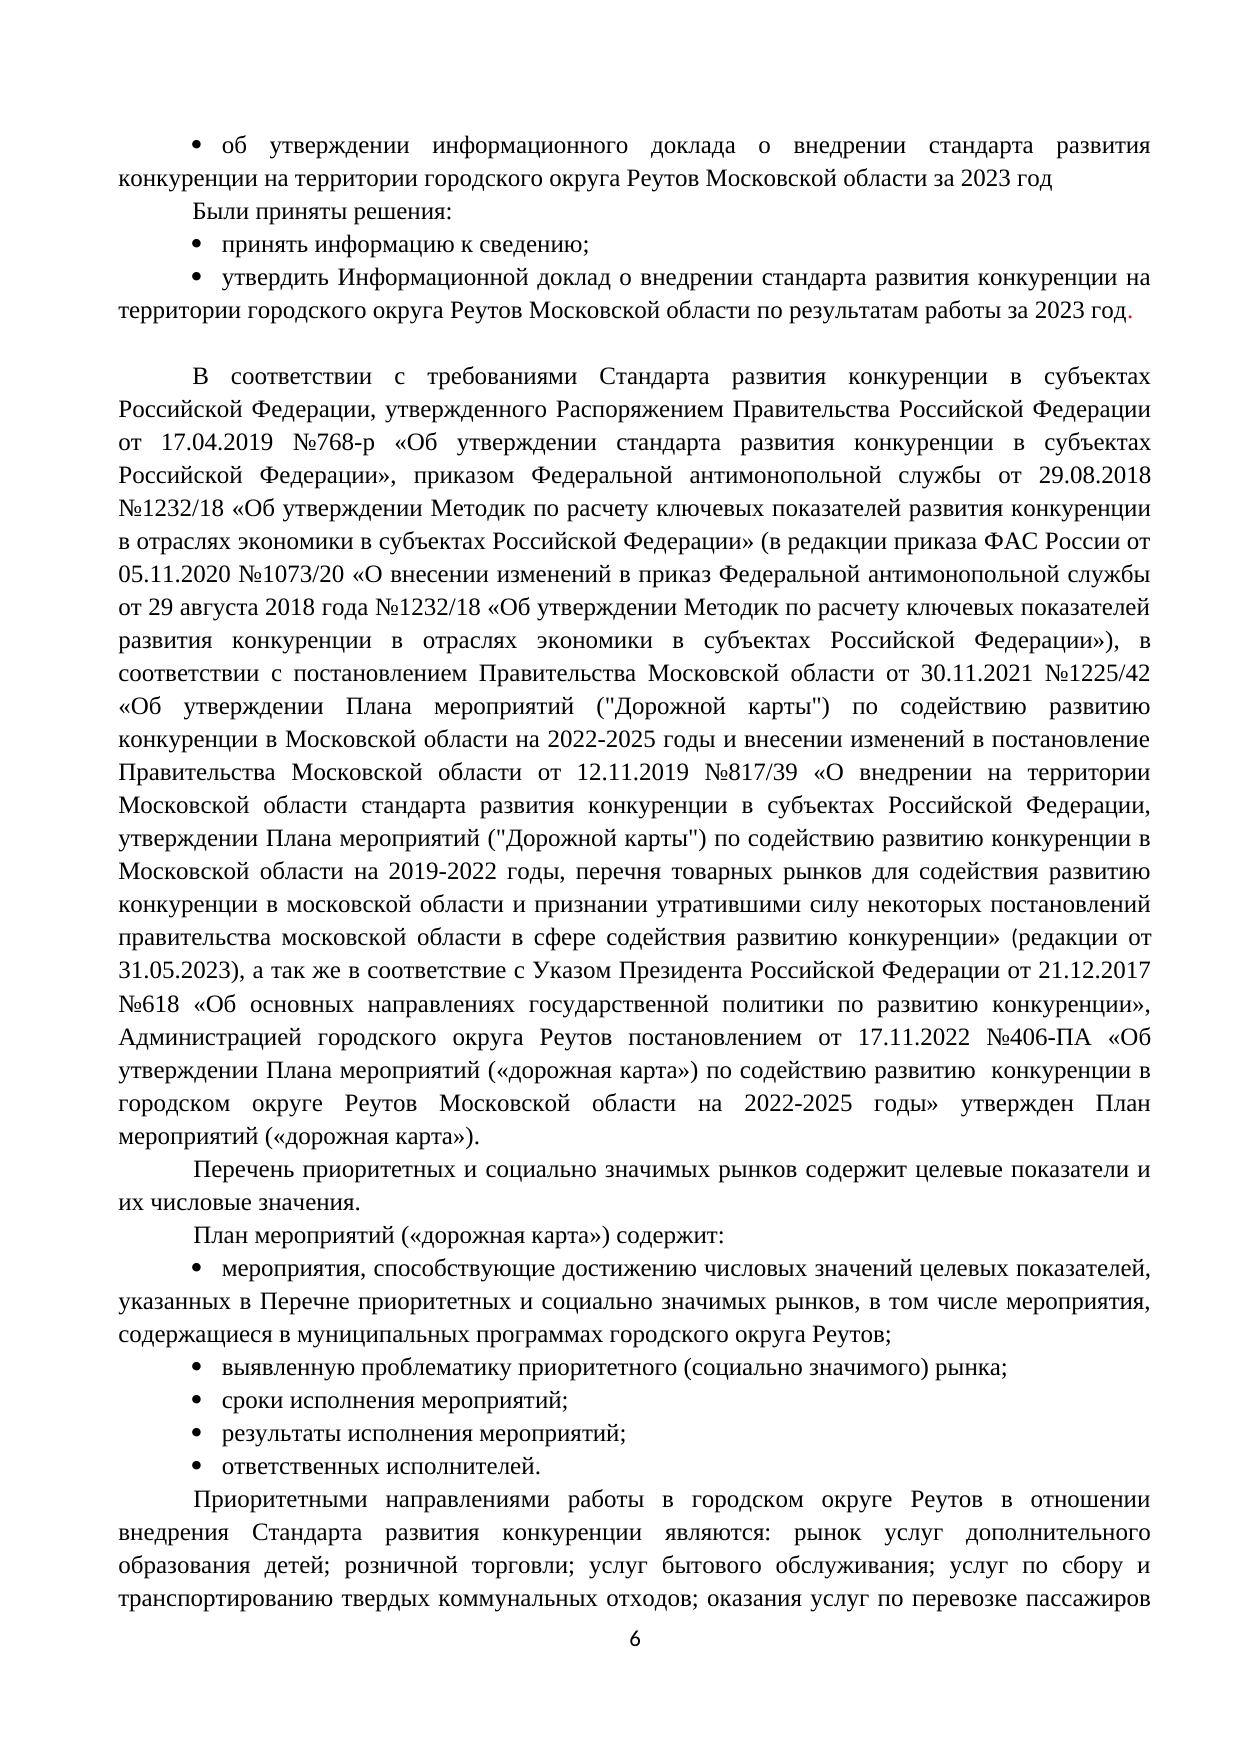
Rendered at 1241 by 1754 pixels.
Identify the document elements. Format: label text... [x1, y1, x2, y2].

list мероприятия, способствующие достижению числовых значений целевых показателей, указанных в Перечне приоритетных и социально значимых рынков, в том числе мероприятия, содержащиеся в муниципальных программах городского округа Реутов; [118, 1253, 1152, 1348]
list утвердить Информационной доклад о внедрении стандарта развития конкуренции на территории городского округа Реутов Московской области по результатам работы за 2023 год. [118, 262, 1152, 324]
list об утверждении информационного доклада о внедрении стандарта развития конкуренции на территории городского округа Реутов Московской области за 2023 год [118, 130, 1152, 192]
list результаты исполнения мероприятий; [118, 1418, 1152, 1447]
text Перечень приоритетных и социально значимых рынков содержит целевые показатели и их числовые значения. [118, 1154, 1152, 1216]
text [118, 1484, 1152, 1612]
list сроки исполнения мероприятий; [118, 1385, 1152, 1414]
list Были приняты решения: [192, 196, 1152, 224]
list выявленную проблематику приоритетного (социально значимого) рынка; [118, 1352, 1152, 1381]
list В соответствии с требованиями Стандарта развития конкуренции в субъектах Российской Федерации, утвержденного Распоряжением Правительства Российской Федерации от 17.04.2019 №768-р «Об утверждении стандарта развития конкуренции в субъектах Российской Федерации», приказом Федеральной антимонопольной службы от 29.08.2018 №1232/18 «Об утверждении Методик по расчету ключевых показателей развития конкуренции в отраслях экономики в субъектах Российской Федерации» (в редакции приказа ФАС России от 05.11.2020 №1073/20 «О внесении изменений в приказ Федеральной антимонопольной службы от 29 августа 2018 года №1232/18 «Об утверждении Методик по расчету ключевых показателей развития конкуренции в отраслях экономики в субъектах Российской Федерации»), в соответствии с постановлением Правительства Московской области от 30.11.2021 №1225/42 «Об утверждении Плана мероприятий ("Дорожной карты") по содействию развитию конкуренции в Московской области на 2022-2025 годы и внесении изменений в постановление Правительства Московской области от 12.11.2019 №817/39 «О внедрении на территории Московской области стандарта развития конкуренции в субъектах Российской Федерации, утверждении Плана мероприятий ("Дорожной карты") по содействию развитию конкуренции в Московской области на 2019-2022 годы, перечня товарных рынков для содействия развитию конкуренции в московской области и признании утратившими силу некоторых постановлений правительства московской области в сфере содействия развитию конкуренции» (редакции от 31.05.2023), а так же в соответствие с Указом Президента Российской Федерации от 21.12.2017 №618 «Об основных направлениях государственной политики по развитию конкуренции», Администрацией городского округа Реутов постановлением от 17.11.2022 №406-ПА «Об утверждении Плана мероприятий («дорожная карта») по содействию развитию конкуренции в городском округе Реутов Московской области на 2022-2025 годы» утвержден План мероприятий («дорожная карта»). [118, 361, 1152, 1149]
list принять информацию к сведению; [118, 229, 1152, 258]
text План мероприятий («дорожная карта») содержит: [118, 1220, 1152, 1248]
list ответственных исполнителей. [118, 1451, 1152, 1480]
